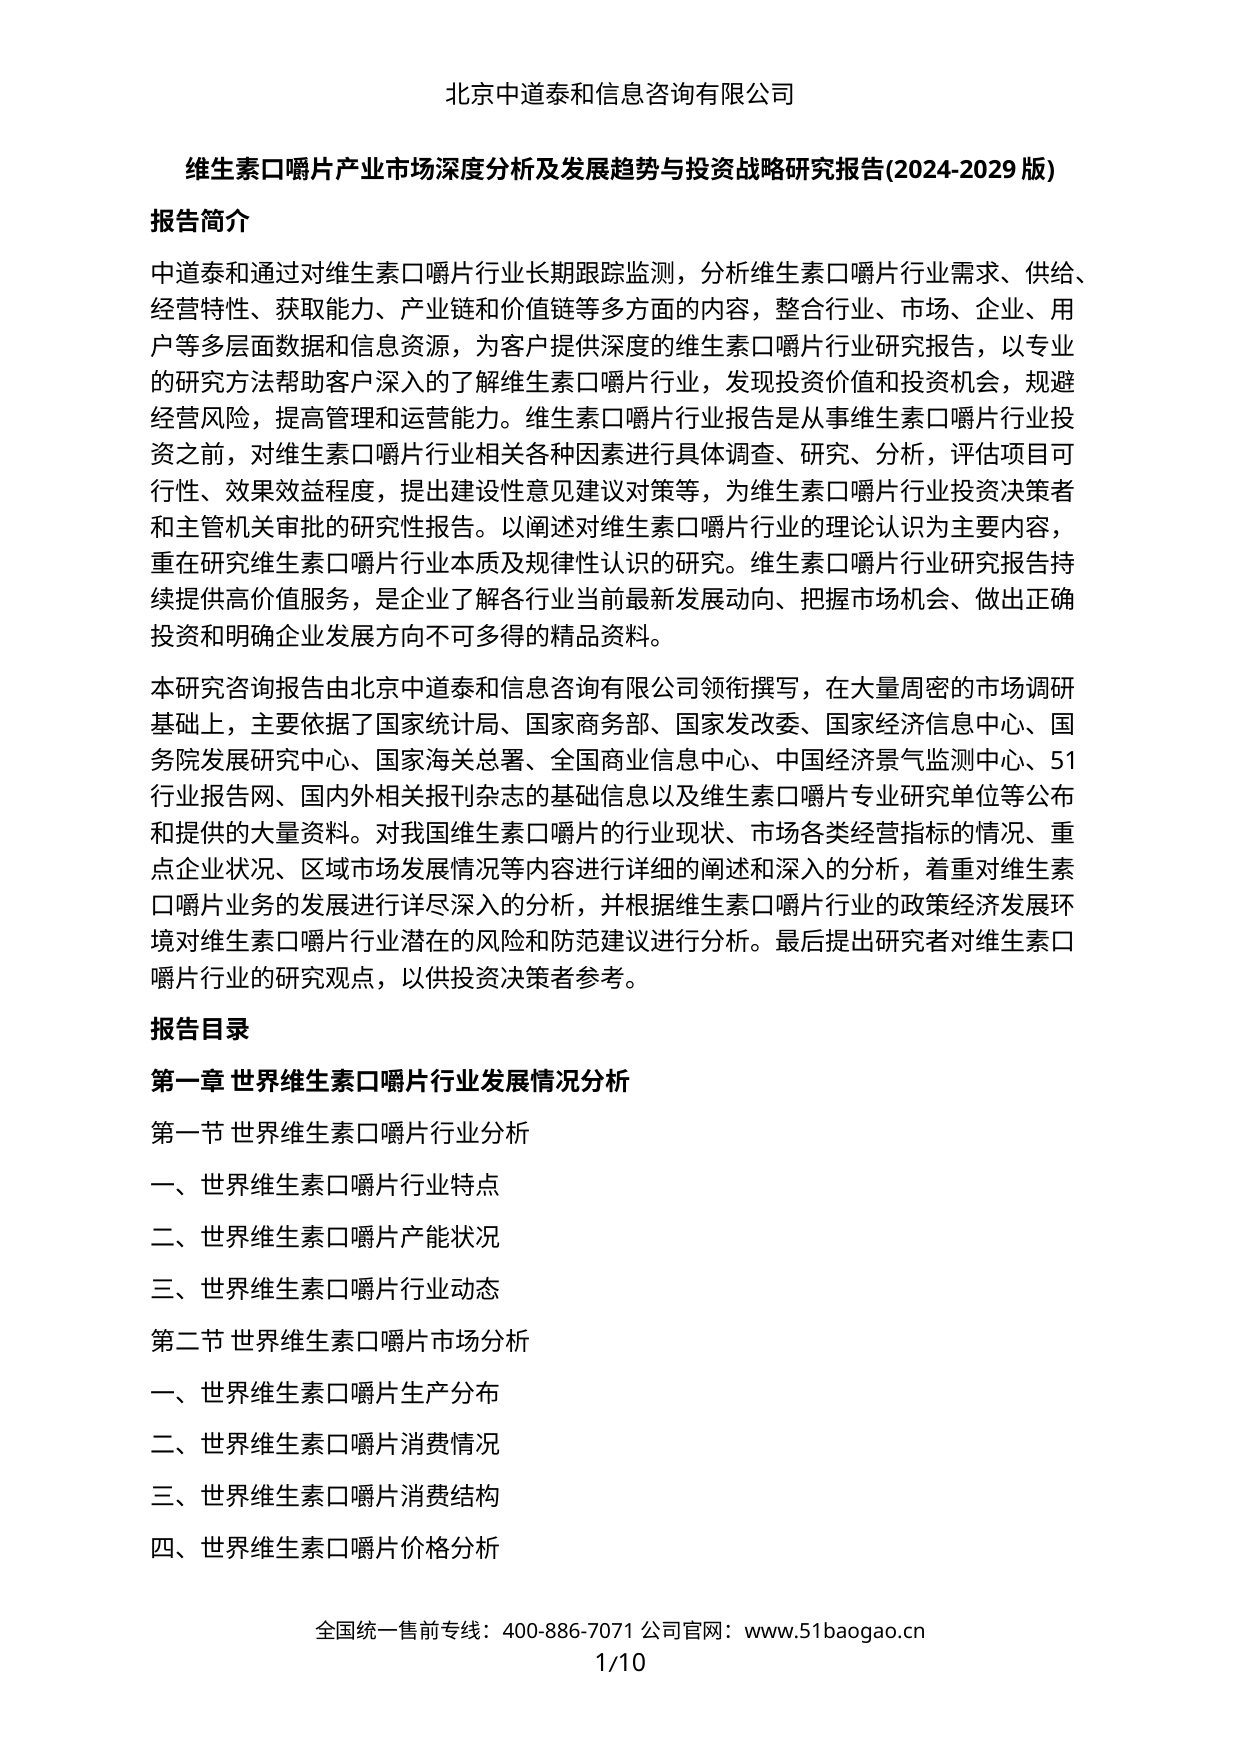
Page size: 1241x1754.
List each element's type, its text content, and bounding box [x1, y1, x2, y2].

text 四、世界维生素口嚼片价格分析 [150, 1529, 1090, 1565]
text 第一章 世界维生素口嚼片行业发展情况分析 [150, 1062, 1090, 1098]
text 二、世界维生素口嚼片产能状况 [150, 1217, 1090, 1254]
text 报告简介 [150, 202, 1090, 238]
text 三、世界维生素口嚼片行业动态 [150, 1269, 1090, 1306]
text 一、世界维生素口嚼片生产分布 [150, 1373, 1090, 1409]
text 二、世界维生素口嚼片消费情况 [150, 1425, 1090, 1461]
text 第二节 世界维生素口嚼片市场分析 [150, 1321, 1090, 1357]
text 报告目录 [150, 1010, 1090, 1046]
text 中道泰和通过对维生素口嚼片行业长期跟踪监测，分析维生素口嚼片行业需求、供给、经营特性、获取能力、产业链和价值链等多方面的内容，整合行业、市场、企业、用户等多层面数据和信息资源，为客户提供深度的维生素口嚼片行业研究报告，以专业的研究方法帮助客户深入的了解维生素口嚼片行业，发现投资价值和投资机会，规避经营风险，提高管理和运营能力。维生素口嚼片行业报告是从事维生素口嚼片行业投资之前，对维生素口嚼片行业相关各种因素进行具体调查、研究、分析，评估项目可行性、效果效益程度，提出建设性意见建议对策等，为维生素口嚼片行业投资决策者和主管机关审批的研究性报告。以阐述对维生素口嚼片行业的理论认识为主要内容，重在研究维生素口嚼片行业本质及规律性认识的研究。维生素口嚼片行业研究报告持续提供高价值服务，是企业了解各行业当前最新发展动向、把握市场机会、做出正确投资和明确企业发展方向不可多得的精品资料。 [150, 254, 1090, 652]
text 三、世界维生素口嚼片消费结构 [150, 1477, 1090, 1513]
text 第一节 世界维生素口嚼片行业分析 [150, 1114, 1090, 1150]
text 维生素口嚼片产业市场深度分析及发展趋势与投资战略研究报告(2024-2029版) [150, 150, 1090, 186]
text 本研究咨询报告由北京中道泰和信息咨询有限公司领衔撰写，在大量周密的市场调研基础上，主要依据了国家统计局、国家商务部、国家发改委、国家经济信息中心、国务院发展研究中心、国家海关总署、全国商业信息中心、中国经济景气监测中心、51行业报告网、国内外相关报刊杂志的基础信息以及维生素口嚼片专业研究单位等公布和提供的大量资料。对我国维生素口嚼片的行业现状、市场各类经营指标的情况、重点企业状况、区域市场发展情况等内容进行详细的阐述和深入的分析，着重对维生素口嚼片业务的发展进行详尽深入的分析，并根据维生素口嚼片行业的政策经济发展环境对维生素口嚼片行业潜在的风险和防范建议进行分析。最后提出研究者对维生素口嚼片行业的研究观点，以供投资决策者参考。 [150, 668, 1090, 994]
text 一、世界维生素口嚼片行业特点 [150, 1166, 1090, 1202]
